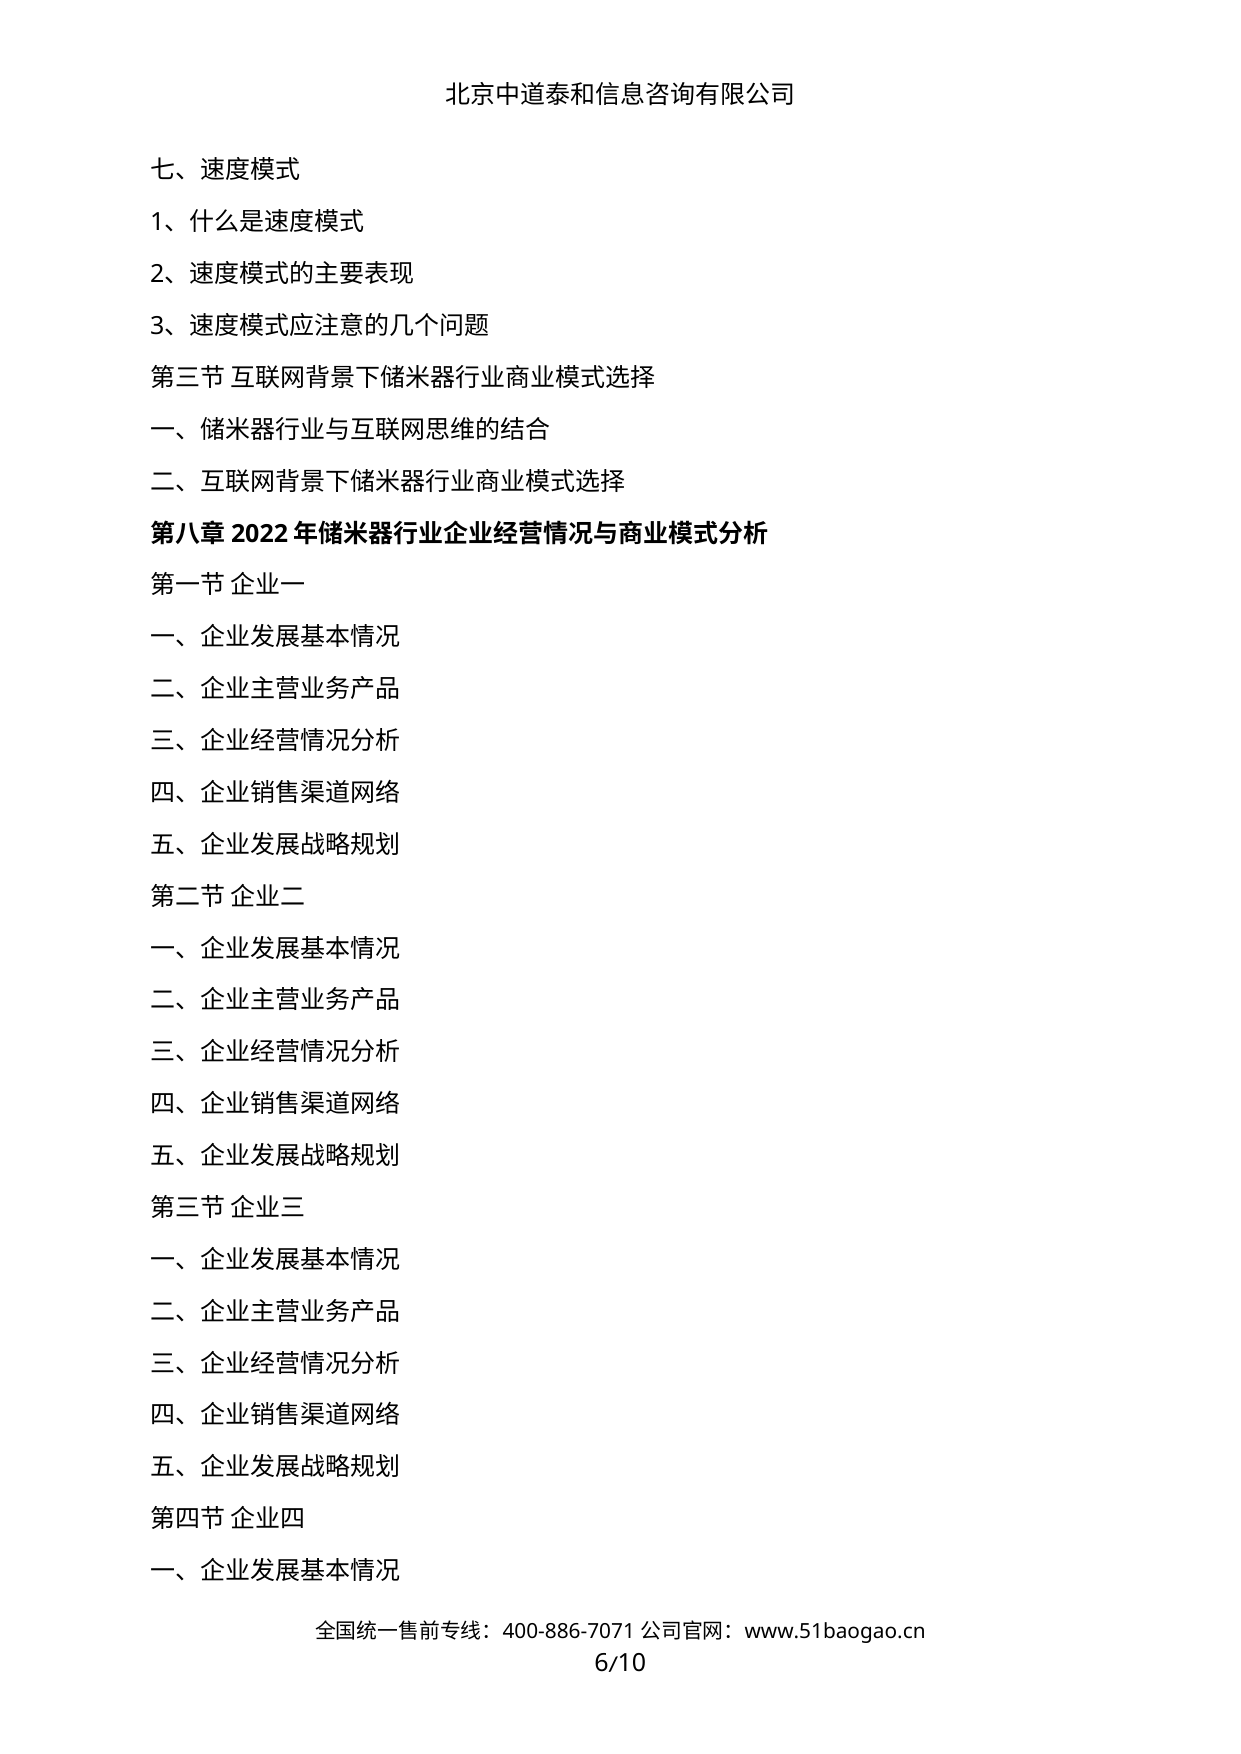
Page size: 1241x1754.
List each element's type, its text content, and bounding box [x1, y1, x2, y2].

text 三、企业经营情况分析 [150, 721, 1090, 757]
text 第四节 企业四 [150, 1499, 1090, 1535]
text 一、企业发展基本情况 [150, 928, 1090, 964]
text 四、企业销售渠道网络 [150, 1084, 1090, 1120]
text 3、速度模式应注意的几个问题 [150, 306, 1090, 342]
text 四、企业销售渠道网络 [150, 772, 1090, 809]
text 三、企业经营情况分析 [150, 1032, 1090, 1068]
text 1、什么是速度模式 [150, 202, 1090, 238]
text 第八章 2022年储米器行业企业经营情况与商业模式分析 [150, 513, 1090, 549]
text 2、速度模式的主要表现 [150, 254, 1090, 290]
text 第一节 企业一 [150, 565, 1090, 601]
text 一、储米器行业与互联网思维的结合 [150, 409, 1090, 446]
text 第二节 企业二 [150, 876, 1090, 912]
text 五、企业发展战略规划 [150, 824, 1090, 861]
text 二、企业主营业务产品 [150, 1291, 1090, 1327]
text 二、互联网背景下储米器行业商业模式选择 [150, 461, 1090, 497]
text 第三节 企业三 [150, 1187, 1090, 1224]
text 一、企业发展基本情况 [150, 1551, 1090, 1587]
text 七、速度模式 [150, 150, 1090, 186]
text 一、企业发展基本情况 [150, 1239, 1090, 1276]
text 四、企业销售渠道网络 [150, 1395, 1090, 1431]
text 五、企业发展战略规划 [150, 1136, 1090, 1172]
text 三、企业经营情况分析 [150, 1343, 1090, 1379]
text 五、企业发展战略规划 [150, 1447, 1090, 1483]
text 第三节 互联网背景下储米器行业商业模式选择 [150, 357, 1090, 394]
text 二、企业主营业务产品 [150, 980, 1090, 1016]
text 二、企业主营业务产品 [150, 669, 1090, 705]
text 一、企业发展基本情况 [150, 617, 1090, 653]
